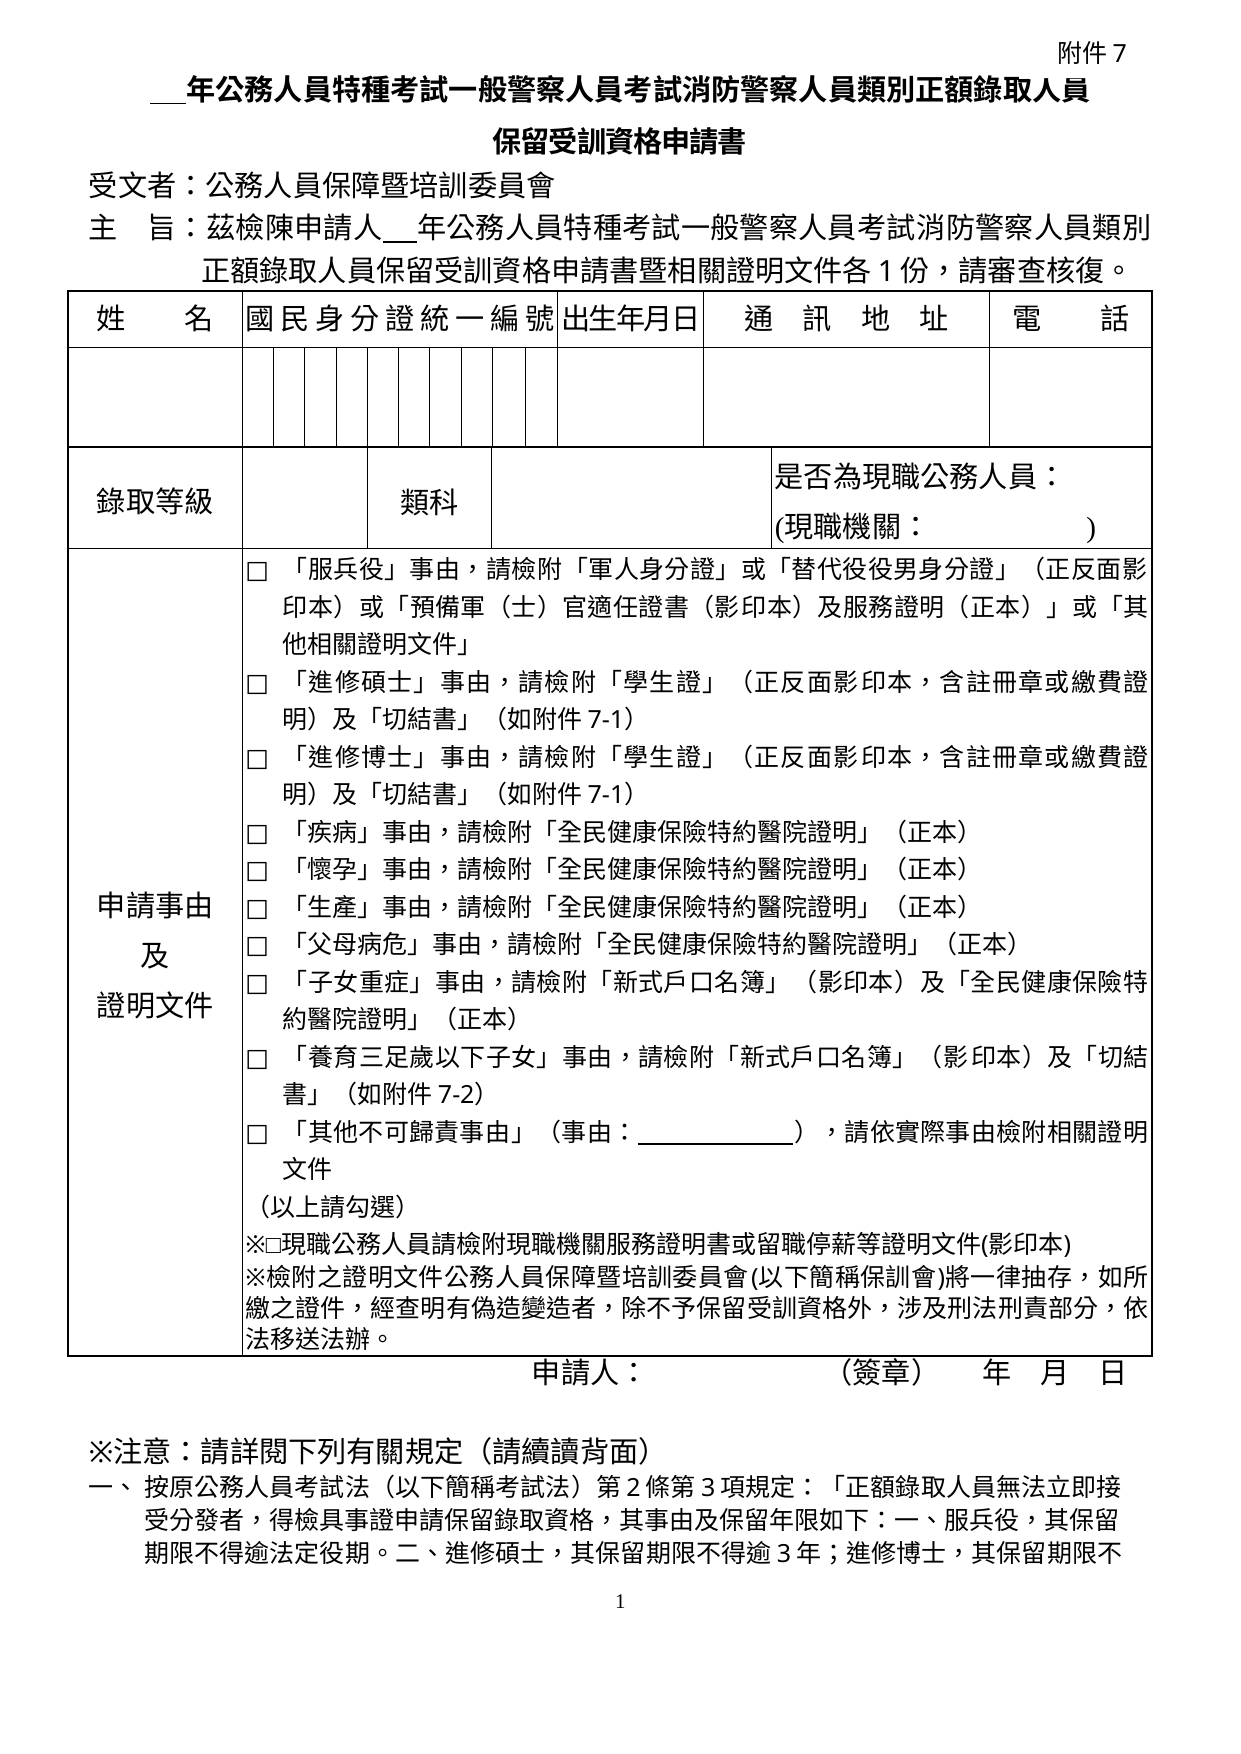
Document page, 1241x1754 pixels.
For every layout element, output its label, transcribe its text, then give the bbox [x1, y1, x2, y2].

text 年公務人員特種考試一般警察人員考試消防警察人員類別正額錄取人員 [89, 59, 1152, 111]
table_cell [243, 448, 367, 547]
table_header 國民身分證統一編號 [243, 292, 557, 347]
table_cell [558, 348, 703, 446]
table_header 通 訊 地 址 [704, 292, 989, 347]
text 受文者：公務人員保障暨培訓委員會 [89, 163, 1152, 205]
table_cell [493, 348, 525, 446]
table_cell [337, 348, 367, 446]
table_cell 類科 [368, 448, 491, 547]
table_cell 「服兵役」事由，請檢附「軍人身分證」或「替代役役男身分證」（正反面影印本）或「預備軍（士）官適任證書（影印本）及服務證明（正本）」或「其他相關證明文件」 「進修碩士」事由，請檢附「學生證」（正反面影印本，含註冊章或繳費證明）及「切結書」（如附件7-1） 「進修博士」事由，請檢附「學生證」（正反面影印本，含註冊章或繳費證明）及「切結書」（如附件7-1） 「疾病」事由，請檢附「全民健康保險特約醫院證明」（正本） 「懷孕」事由，請檢附「全民健康保險特約醫院證明」（正本） 「生產」事由，請檢附「全民健康保險特約醫院證明」（正本） 「父母病危」事由，請檢附「全民健康保險特約醫院證明」（正本） 「子女重症」事由，請檢附「新式戶口名簿」（影印本）及「全民健康保險特約醫院證明」（正本） 「養育三足歲以下子女」事由，請檢附「新式戶口名簿」（影印本）及「切結書」（如附件7-2） 「其他不可歸責事由」（事由： ），請依實際事由檢附相關證明文件 （以上請勾選） ※□現職公務人員請檢附現職機關服務證明書或留職停薪等證明文件(影印本) ※檢附之證明文件公務人員保障暨培訓委員會(以下簡稱保訓會)將一律抽存，如所繳之證件，經查明有偽造變造者，除不予保留受訓資格外，涉及刑法刑責部分，依法移送法辦。 [243, 549, 1151, 1355]
table_cell [430, 348, 461, 446]
text 保留受訓資格申請書 [89, 111, 1152, 163]
table_cell [368, 348, 398, 446]
table_cell [399, 348, 429, 446]
table_header 電 話 [990, 292, 1151, 347]
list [89, 1469, 1122, 1569]
table_cell [462, 348, 492, 446]
table_header 姓 名 [69, 292, 242, 347]
table_cell [243, 348, 273, 446]
text ※注意：請詳閱下列有關規定（請續讀背面） [89, 1436, 1152, 1469]
table_cell [305, 348, 336, 446]
table_cell [69, 348, 242, 446]
table_cell 申請事由 及 證明文件 [69, 549, 242, 1355]
table_cell [274, 348, 304, 446]
table_cell [704, 348, 989, 446]
table_header 出生年月日 [558, 292, 703, 347]
table_cell 錄取等級 [69, 448, 242, 547]
table_cell [492, 448, 771, 547]
text 申請人： （簽章） 年 月 日 [89, 1357, 1152, 1390]
table_cell [526, 348, 557, 446]
table_cell [990, 348, 1151, 446]
text 主 旨：茲檢陳申請人 年公務人員特種考試一般警察人員考試消防警察人員類別正額錄取人員保留受訓資格申請書暨相關證明文件各1份，請審查核復。 [89, 205, 1152, 289]
table_cell 是否為現職公務人員： (現職機關： ) [772, 448, 1151, 547]
